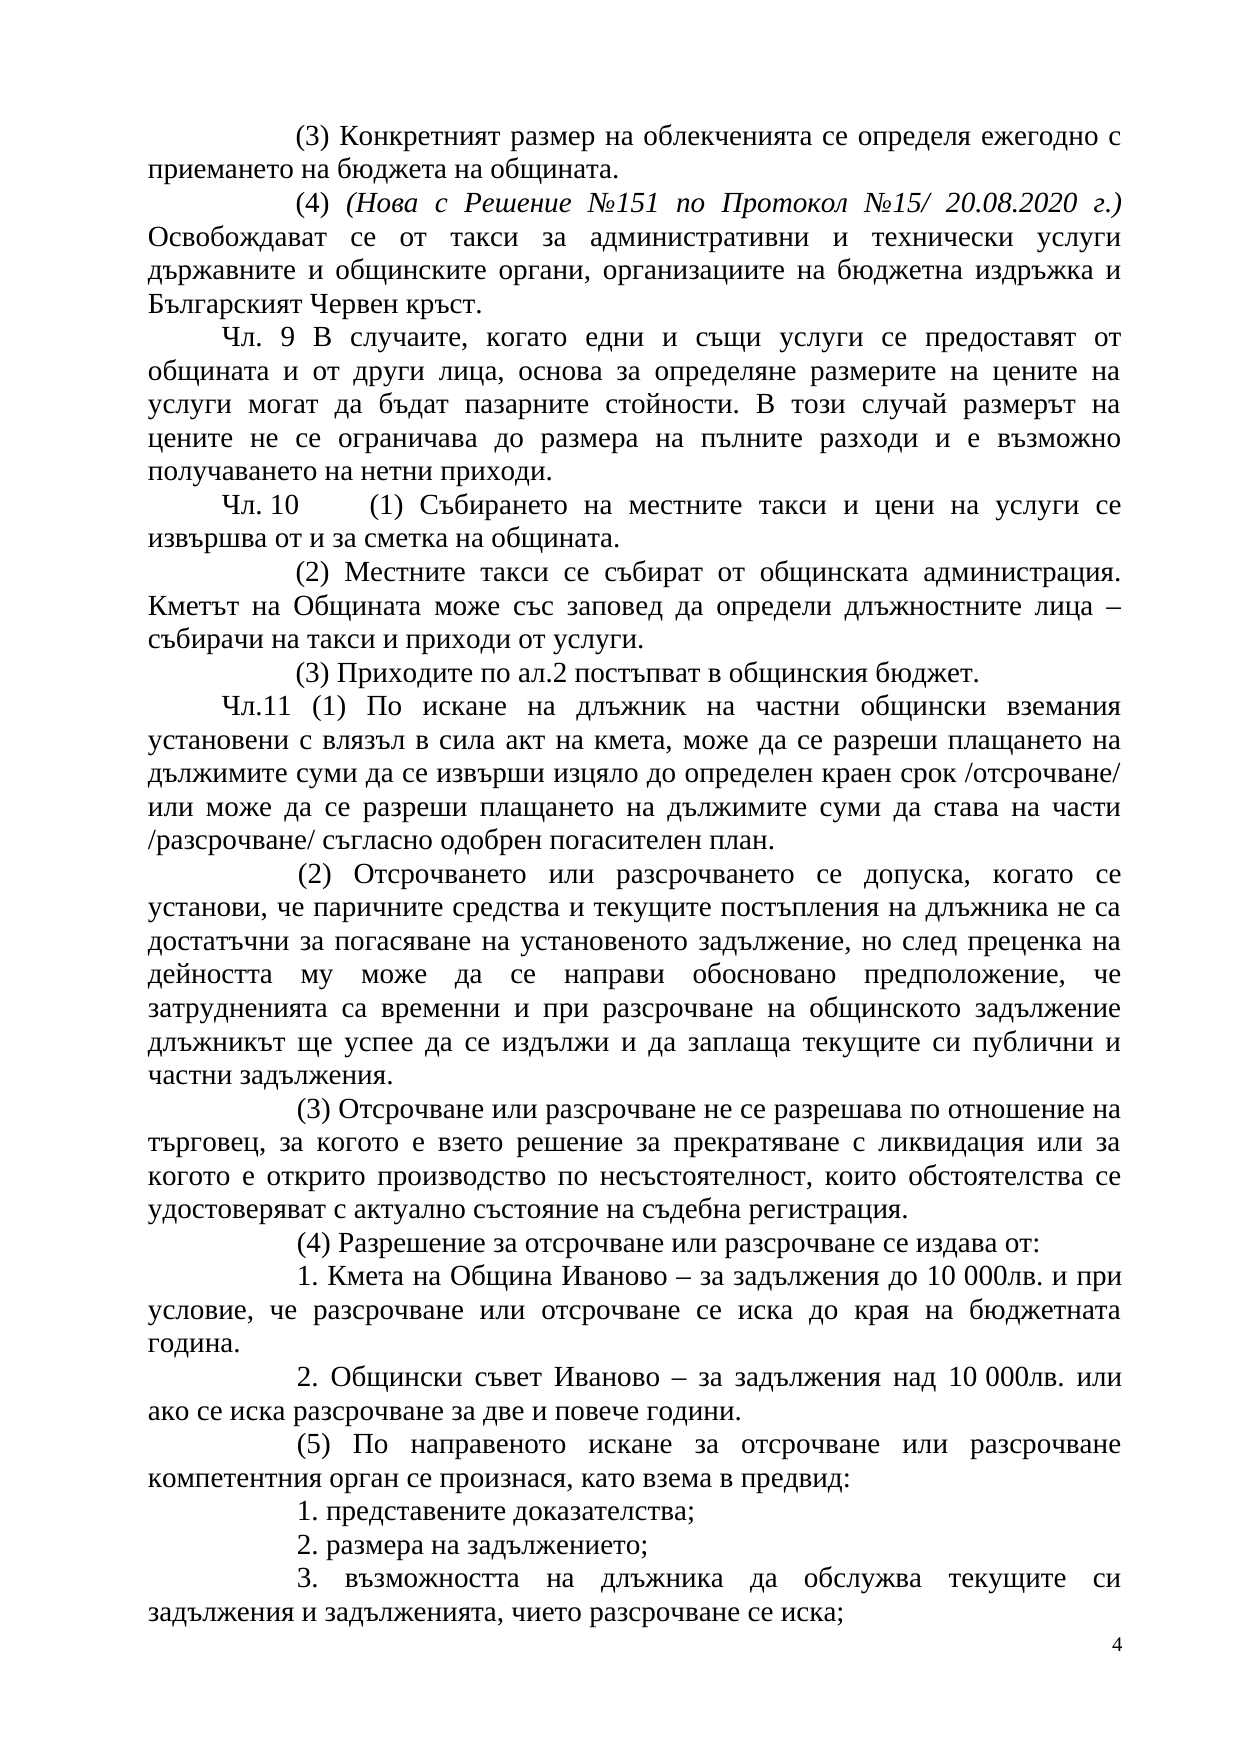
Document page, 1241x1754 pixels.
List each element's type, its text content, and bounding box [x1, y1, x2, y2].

text Чл.11 (1) По искане на длъжник на частни общински вземания установени с влязъл в сила акт на кмета, може да се разреши плащането на дължимите суми да се извърши изцяло до определен краен срок /отсрочване/ или може да се разреши плащането на дължимите суми да става на части /разсрочване/ съгласно одобрен погасителен план. [148, 688, 1122, 856]
text (4) (Нова с Решение №151 по Протокол №15/ 20.08.2020 г.) Освобождават се от такси за административни и технически услуги държавните и общинските органи, организациите на бюджетна издръжка и Българският Червен кръст. [148, 185, 1122, 319]
text 2. размера на задължението; [148, 1527, 1122, 1560]
text Чл. 9 В случаите, когато едни и същи услуги се предоставят от общината и от други лица, основа за определяне размерите на цените на услуги могат да бъдат пазарните стойности. В този случай размерът на цените не се ограничава до размера на пълните разходи и е възможно получаването на нетни приходи. [148, 319, 1122, 487]
text 1. Кмета на Община Иваново – за задължения до 10 000лв. и при условие, че разсрочване или отсрочване се иска до края на бюджетната година. [148, 1258, 1122, 1359]
text (4) Разрешение за отсрочване или разсрочване се издава от: [222, 1225, 1122, 1258]
text (2) Отсрочването или разсрочването се допуска, когато се установи, че паричните средства и текущите постъпления на длъжника не са достатъчни за погасяване на установеното задължение, но след преценка на дейността му може да се направи обосновано предположение, че затрудненията са временни и при разсрочване на общинското задължение длъжникът ще успее да се издължи и да заплаща текущите си публични и частни задължения. [148, 856, 1122, 1091]
text (2) Местните такси се събират от общинската администрация. Кметът на Общината може със заповед да определи длъжностните лица – събирачи на такси и приходи от услуги. [148, 554, 1122, 655]
text (3) Конкретният размер на облекченията се определя ежегодно с приемането на бюджета на общината. [148, 118, 1122, 185]
text 3. възможността на длъжника да обслужва текущите си задължения и задълженията, чието разсрочване се иска; [148, 1560, 1122, 1627]
text Чл. 10 (1) Събирането на местните такси и цени на услуги се извършва от и за сметка на общината. [148, 487, 1122, 554]
text (5) По направеното искане за отсрочване или разсрочване компетентния орган се произнася, като взема в предвид: [148, 1426, 1122, 1493]
text (3) Приходите по ал.2 постъпват в общинския бюджет. [148, 655, 1122, 688]
text 1. представените доказателства; [148, 1493, 1122, 1527]
text 2. Общински съвет Иваново – за задължения над 10 000лв. или ако се иска разсрочване за две и повече години. [148, 1359, 1122, 1426]
text (3) Отсрочване или разсрочване не се разрешава по отношение на търговец, за когото е взето решение за прекратяване с ликвидация или за когото е открито производство по несъстоятелност, които обстоятелства се удостоверяват с актуално състояние на съдебна регистрация. [148, 1091, 1122, 1225]
